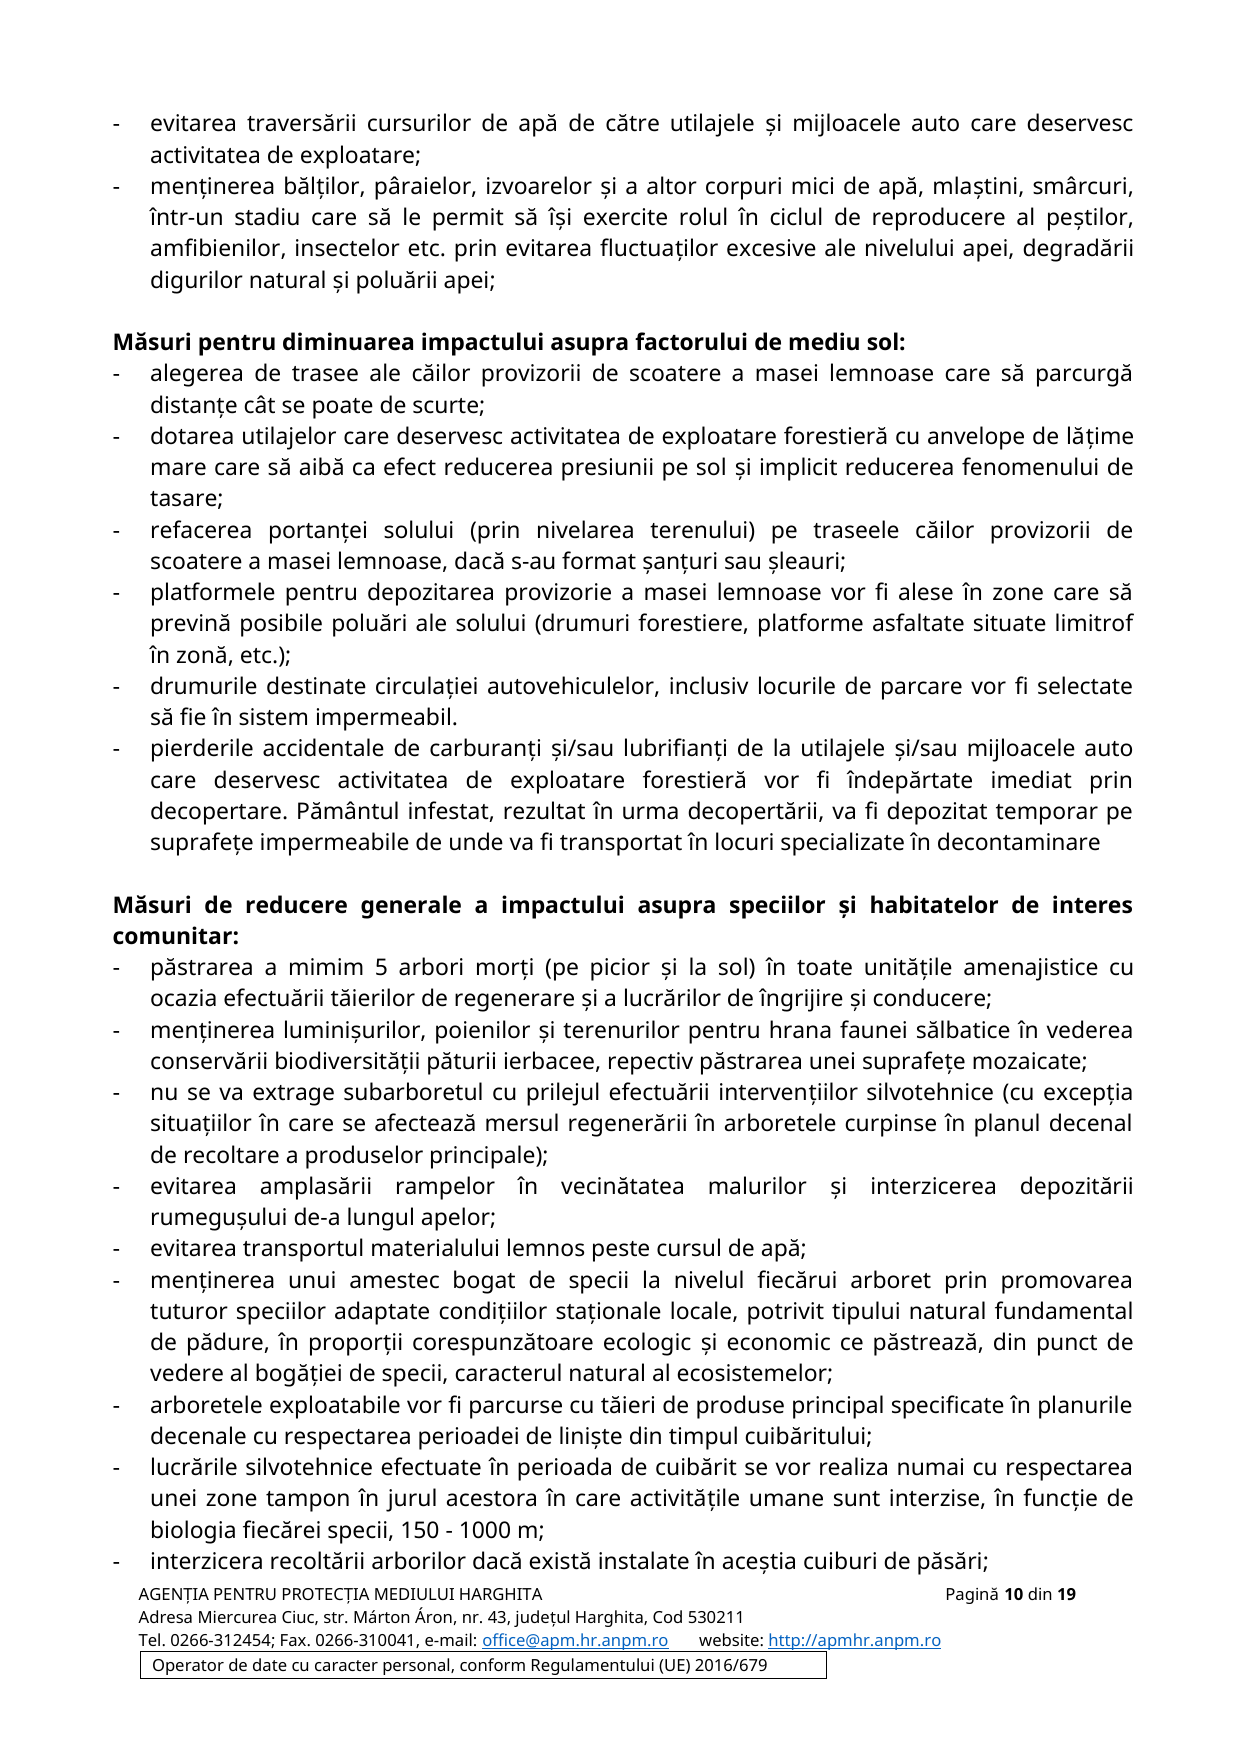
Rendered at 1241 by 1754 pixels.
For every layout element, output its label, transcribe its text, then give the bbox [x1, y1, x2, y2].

list platformele pentru depozitarea provizorie a masei lemnoase vor fi alese în zone care să prevină posibile poluări ale solului (drumuri forestiere, platforme asfaltate situate limitrof în zonă, etc.); [112, 576, 1134, 670]
list arboretele exploatabile vor fi parcurse cu tăieri de produse principal specificate în planurile decenale cu respectarea perioadei de linişte din timpul cuibăritului; [112, 1389, 1134, 1451]
list pierderile accidentale de carburanţi şi/sau lubrifianţi de la utilajele şi/sau mijloacele auto care deservesc activitatea de exploatare forestieră vor fi îndepărtate imediat prin decopertare. Pământul infestat, rezultat în urma decopertării, va fi depozitat temporar pe suprafeţe impermeabile de unde va fi transportat în locuri specializate în decontaminare [112, 732, 1134, 857]
list dotarea utilajelor care deservesc activitatea de exploatare forestieră cu anvelope de lăţime mare care să aibă ca efect reducerea presiunii pe sol şi implicit reducerea fenomenului de tasare; [112, 420, 1134, 514]
list evitarea traversării cursurilor de apă de către utilajele şi mijloacele auto care deservesc activitatea de exploatare; [112, 107, 1134, 170]
list evitarea amplasării rampelor în vecinătatea malurilor şi interzicerea depozitării rumeguşului de-a lungul apelor; [112, 1170, 1134, 1232]
list nu se va extrage subarboretul cu prilejul efectuării intervenţiilor silvotehnice (cu excepţia situaţiilor în care se afectează mersul regenerării în arboretele curpinse în planul decenal de recoltare a produselor principale); [112, 1076, 1134, 1170]
list refacerea portanţei solului (prin nivelarea terenului) pe traseele căilor provizorii de scoatere a masei lemnoase, dacă s-au format şanţuri sau şleauri; [112, 514, 1134, 576]
list alegerea de trasee ale căilor provizorii de scoatere a masei lemnoase care să parcurgă distanţe cât se poate de scurte; [112, 357, 1134, 420]
list menţinerea luminişurilor, poienilor şi terenurilor pentru hrana faunei sălbatice în vederea conservării biodiversităţii păturii ierbacee, repectiv păstrarea unei suprafeţe mozaicate; [112, 1014, 1134, 1076]
list interzicera recoltării arborilor dacă există instalate în aceştia cuiburi de păsări; [112, 1545, 1134, 1576]
list menţinerea bălţilor, pâraielor, izvoarelor şi a altor corpuri mici de apă, mlaştini, smârcuri, într-un stadiu care să le permit să îşi exercite rolul în ciclul de reproducere al peştilor, amfibienilor, insectelor etc. prin evitarea fluctuaţilor excesive ale nivelului apei, degradării digurilor natural şi poluării apei; [112, 170, 1134, 295]
text Măsuri de reducere generale a impactului asupra speciilor și habitatelor de interes comunitar: [112, 889, 1134, 951]
list păstrarea a mimim 5 arbori morţi (pe picior şi la sol) în toate unităţile amenajistice cu ocazia efectuării tăierilor de regenerare şi a lucrărilor de îngrijire şi conducere; [112, 951, 1134, 1014]
list evitarea transportul materialului lemnos peste cursul de apă; [112, 1232, 1134, 1264]
list lucrările silvotehnice efectuate în perioada de cuibărit se vor realiza numai cu respectarea unei zone tampon în jurul acestora în care activităţile umane sunt interzise, în funcţie de biologia fiecărei specii, 150 - 1000 m; [112, 1451, 1134, 1545]
text Măsuri pentru diminuarea impactului asupra factorului de mediu sol: [112, 326, 1134, 357]
list drumurile destinate circulaţiei autovehiculelor, inclusiv locurile de parcare vor fi selectate să fie în sistem impermeabil. [112, 670, 1134, 732]
